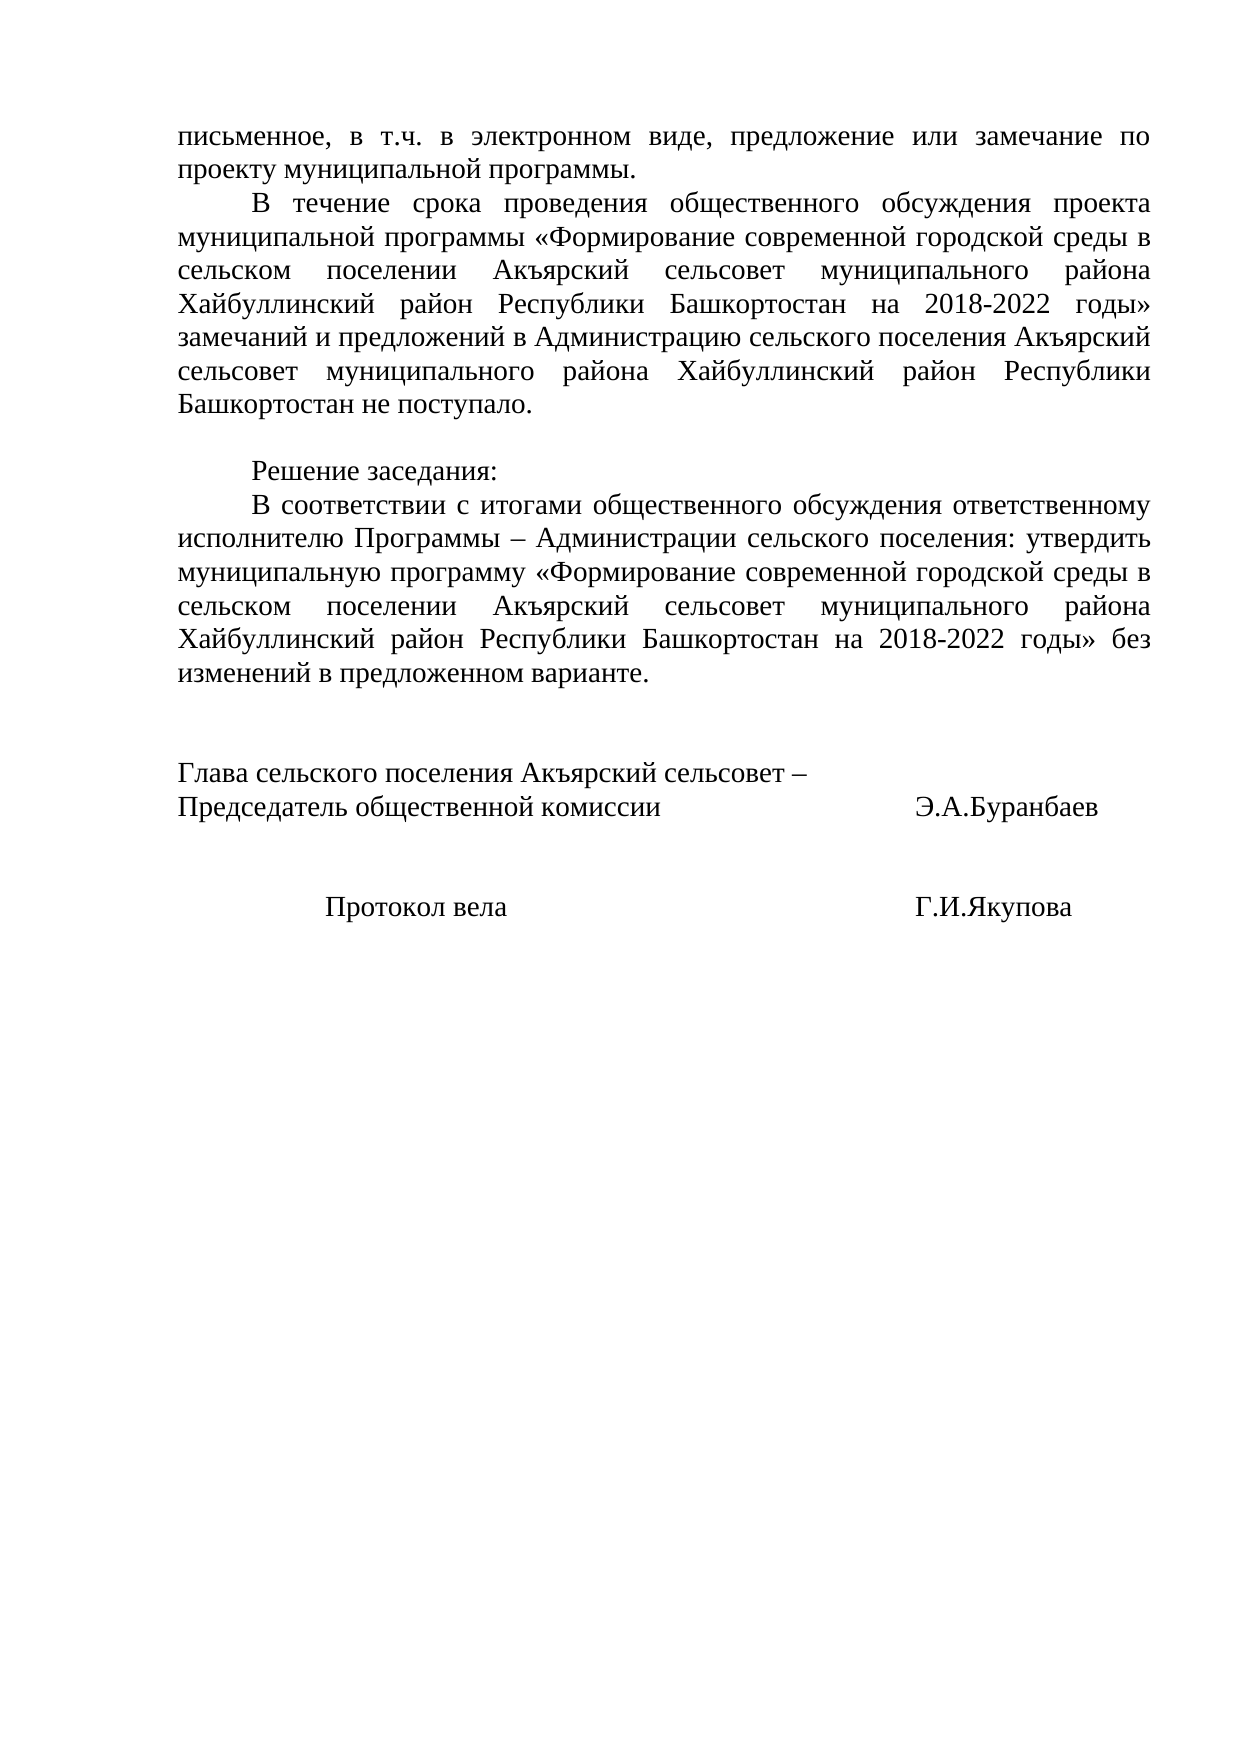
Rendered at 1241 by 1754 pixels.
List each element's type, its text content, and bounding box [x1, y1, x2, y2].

text В соответствии с итогами общественного обсуждения ответственному исполнителю Программы – Администрации сельского поселения: утвердить муниципальную программу «Формирование современной городской среды в сельском поселении Акъярский сельсовет муниципального района Хайбуллинский район Республики Башкортостан на 2018-2022 годы» без изменений в предложенном варианте. [177, 487, 1152, 688]
text Решение заседания: [177, 453, 1152, 487]
text Председатель общественной комиссии Э.А.Буранбаев [177, 789, 1152, 856]
text Глава сельского поселения Акъярский сельсовет – [177, 755, 1152, 789]
text В течение срока проведения общественного обсуждения проекта муниципальной программы «Формирование современной городской среды в сельском поселении Акъярский сельсовет муниципального района Хайбуллинский район Республики Башкортостан на 2018-2022 годы» замечаний и предложений в Администрацию сельского поселения Акъярский сельсовет муниципального района Хайбуллинский район Республики Башкортостан не поступало. [177, 185, 1152, 420]
text Протокол вела Г.И.Якупова [325, 889, 1152, 923]
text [177, 118, 1152, 185]
